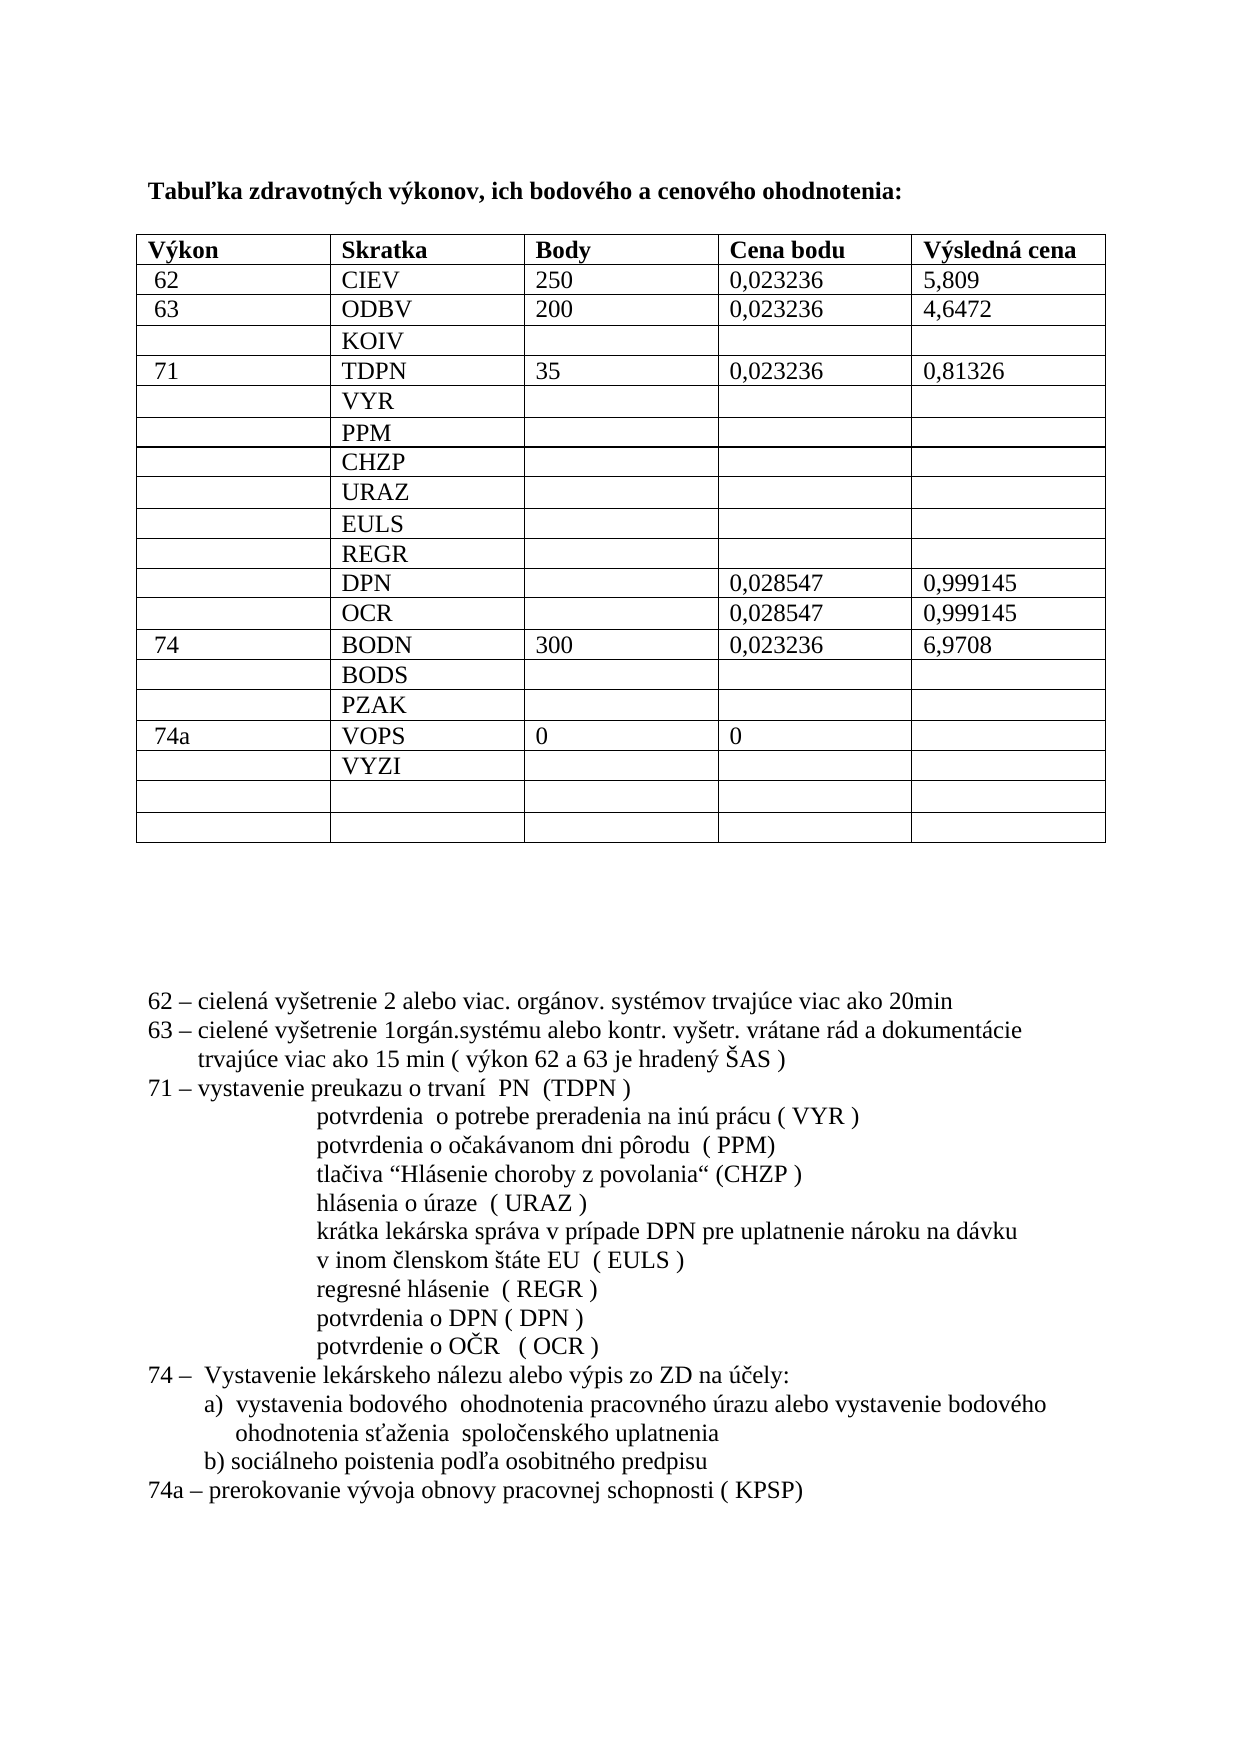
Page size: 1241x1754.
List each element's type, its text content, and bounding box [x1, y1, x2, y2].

table_cell [137, 326, 330, 355]
table_cell DPN [331, 569, 524, 597]
text regresné hlásenie ( REGR ) [148, 1274, 1093, 1303]
table_cell 62 [137, 265, 330, 293]
table_cell KOIV [331, 326, 524, 355]
table_cell [912, 418, 1105, 446]
table_cell [912, 539, 1105, 567]
text 74a – prerokovanie vývoja obnovy pracovnej schopnosti ( KPSP) [148, 1475, 1093, 1504]
table_cell REGR [331, 539, 524, 567]
text b) sociálneho poistenia podľa osobitného predpisu [148, 1446, 1093, 1475]
table_cell 5,809 [912, 265, 1105, 293]
table_cell VYZI [331, 751, 524, 780]
table_cell [525, 781, 718, 812]
table_cell [912, 781, 1105, 812]
table_cell [525, 448, 718, 476]
table_header Výsledná cena [912, 235, 1105, 264]
table_cell [912, 813, 1105, 842]
table_cell 35 [525, 356, 718, 385]
table_cell [719, 477, 911, 508]
table_cell [525, 660, 718, 689]
text hlásenia o úraze ( URAZ ) [148, 1188, 1093, 1216]
table_cell 0,81326 [912, 356, 1105, 385]
table_cell [525, 598, 718, 629]
table_cell [912, 721, 1105, 750]
text potvrdenia o očakávanom dni pôrodu ( PPM) [148, 1130, 1093, 1159]
table_cell 0 [719, 721, 911, 750]
table_cell EULS [331, 509, 524, 538]
table_cell PPM [331, 418, 524, 446]
table_cell 71 [137, 356, 330, 385]
text 62 – cielená vyšetrenie 2 alebo viac. orgánov. systémov trvajúce viac ako 20min [148, 986, 1093, 1015]
table_cell URAZ [331, 477, 524, 508]
text 63 – cielené vyšetrenie 1orgán.systému alebo kontr. vyšetr. vrátane rád a dokumentácie [148, 1015, 1093, 1044]
table_cell 0,999145 [912, 569, 1105, 597]
table_cell [912, 477, 1105, 508]
table_cell [137, 509, 330, 538]
table_cell 0,999145 [912, 598, 1105, 629]
table_cell [719, 751, 911, 780]
table_cell [719, 418, 911, 446]
table_header Body [525, 235, 718, 264]
table_cell [525, 326, 718, 355]
table_cell [719, 781, 911, 812]
table_cell [719, 386, 911, 417]
text potvrdenia o potrebe preradenia na inú prácu ( VYR ) [148, 1101, 1093, 1130]
table_cell 74 [137, 630, 330, 659]
table_cell [525, 386, 718, 417]
text krátka lekárska správa v prípade DPN pre uplatnenie nároku na dávku [148, 1216, 1093, 1245]
table_cell [137, 598, 330, 629]
table_cell [912, 448, 1105, 476]
table_cell [912, 690, 1105, 720]
table_cell [137, 813, 330, 842]
text tlačiva “Hlásenie choroby z povolania“ (CHZP ) [148, 1159, 1093, 1188]
table_cell PZAK [331, 690, 524, 720]
table_header Výkon [137, 235, 330, 264]
table_cell [719, 326, 911, 355]
table_cell [137, 448, 330, 476]
table_cell 200 [525, 295, 718, 325]
table_cell [719, 690, 911, 720]
table_cell VYR [331, 386, 524, 417]
table_cell 0,028547 [719, 598, 911, 629]
table_cell 0,023236 [719, 630, 911, 659]
table_header Cena bodu [719, 235, 911, 264]
table_cell [137, 690, 330, 720]
table_cell CHZP [331, 448, 524, 476]
table_cell [525, 509, 718, 538]
text a) vystavenia bodového ohodnotenia pracovného úrazu alebo vystavenie bodového [148, 1389, 1093, 1418]
table_cell OCR [331, 598, 524, 629]
table_cell BODS [331, 660, 524, 689]
table_cell [719, 539, 911, 567]
table_cell [137, 477, 330, 508]
table_cell [137, 751, 330, 780]
table_cell [912, 509, 1105, 538]
table_cell [525, 569, 718, 597]
table_cell [719, 813, 911, 842]
table_cell [137, 781, 330, 812]
text 71 – vystavenie preukazu o trvaní PN (TDPN ) [148, 1073, 1093, 1101]
table_cell 0 [525, 721, 718, 750]
table_cell [719, 509, 911, 538]
table_cell 74a [137, 721, 330, 750]
table_cell [719, 448, 911, 476]
text trvajúce viac ako 15 min ( výkon 62 a 63 je hradený ŠAS ) [148, 1044, 1093, 1073]
table_cell [525, 477, 718, 508]
table_cell BODN [331, 630, 524, 659]
table_cell [912, 326, 1105, 355]
table_cell [137, 539, 330, 567]
table_cell 0,023236 [719, 265, 911, 293]
table_cell 0,028547 [719, 569, 911, 597]
table_cell TDPN [331, 356, 524, 385]
table_cell [912, 386, 1105, 417]
table_cell 0,023236 [719, 356, 911, 385]
text ohodnotenia sťaženia spoločenského uplatnenia [148, 1418, 1093, 1446]
table_cell [525, 690, 718, 720]
table_cell 300 [525, 630, 718, 659]
table_cell [331, 781, 524, 812]
table_cell [331, 813, 524, 842]
table_cell 4,6472 [912, 295, 1105, 325]
table_cell [912, 660, 1105, 689]
text 74 – Vystavenie lekárskeho nálezu alebo výpis zo ZD na účely: [148, 1360, 1093, 1389]
table_cell [525, 418, 718, 446]
table_cell VOPS [331, 721, 524, 750]
table_cell [525, 813, 718, 842]
table_cell 6,9708 [912, 630, 1105, 659]
table_cell [137, 660, 330, 689]
table_cell ODBV [331, 295, 524, 325]
table_cell [525, 539, 718, 567]
table_cell 250 [525, 265, 718, 293]
table_cell [137, 418, 330, 446]
table_cell [912, 751, 1105, 780]
table_cell [137, 569, 330, 597]
table_cell [137, 386, 330, 417]
table_cell CIEV [331, 265, 524, 293]
text potvrdenia o DPN ( DPN ) [148, 1303, 1093, 1331]
table_cell 0,023236 [719, 295, 911, 325]
table_cell [525, 751, 718, 780]
text v inom členskom štáte EU ( EULS ) [148, 1245, 1093, 1274]
text potvrdenie o OČR ( OCR ) [148, 1331, 1093, 1360]
table_cell 63 [137, 295, 330, 325]
table_header Skratka [331, 235, 524, 264]
text Tabuľka zdravotných výkonov, ich bodového a cenového ohodnotenia: [148, 176, 1093, 205]
table_cell [719, 660, 911, 689]
